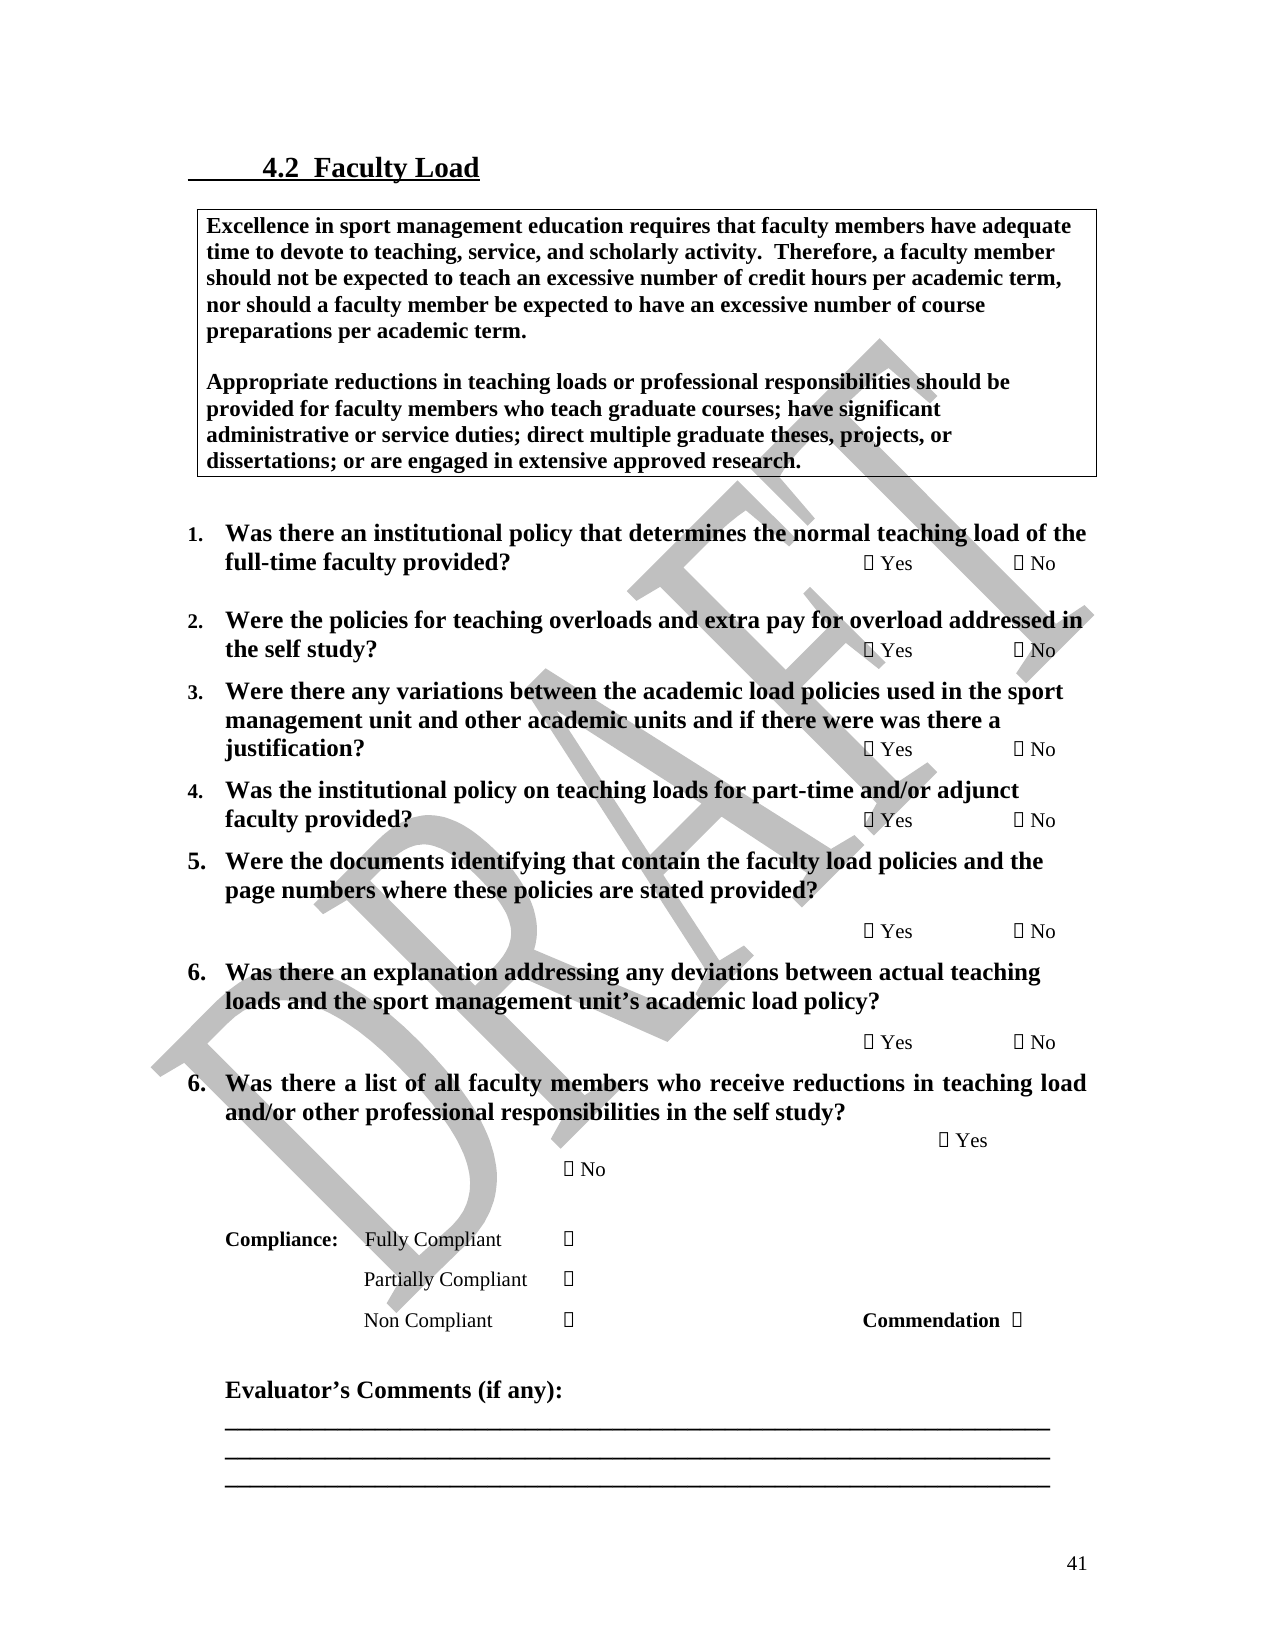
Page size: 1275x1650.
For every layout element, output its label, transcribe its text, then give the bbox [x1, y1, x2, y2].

text Evaluator’s Comments (if any): [225, 1375, 1087, 1404]
text Appropriate reductions in teaching loads or professional responsibilities should be provided for faculty members who teach graduate courses; have significant administrative or service duties; direct multiple graduate theses, projects, or dissertations; or are engaged in extensive approved research. [198, 365, 1096, 476]
text __________________________________________________________________ [225, 1433, 1087, 1461]
list Were the documents identifying that contain the faculty load policies and the page numbers where these policies are stated provided? [187, 846, 1087, 904]
list Were the policies for teaching overloads and extra pay for overload addressed in the self study?  Yes  No [187, 605, 1087, 663]
text Non Compliant  Commendation  [225, 1306, 1087, 1334]
text Excellence in sport management education requires that faculty members have adequate time to devote to teaching, service, and scholarly activity. Therefore, a faculty member should not be expected to teach an excessive number of credit hours per academic term, nor should a faculty member be expected to have an excessive number of course preparations per academic term. [198, 210, 1096, 343]
text Compliance: Fully Compliant  [225, 1224, 1087, 1252]
text Partially Compliant  [225, 1264, 1087, 1293]
text __________________________________________________________________ [225, 1404, 1087, 1433]
list Was the institutional policy on teaching loads for part-time and/or adjunct faculty provided?  Yes  No [187, 775, 1087, 834]
text __________________________________________________________________ [225, 1461, 1087, 1490]
list Was there an explanation addressing any deviations between actual teaching loads and the sport management unit’s academic load policy? [187, 957, 1087, 1014]
text  Yes  No [225, 1027, 1087, 1056]
text  Yes  No [825, 916, 1087, 944]
list Was there an institutional policy that determines the normal teaching load of the full-time faculty provided?  Yes  No [187, 518, 1087, 576]
text  Yes  No [225, 1126, 1087, 1182]
list Was there a list of all faculty members who receive reductions in teaching load and/or other professional responsibilities in the self study? [187, 1068, 1087, 1126]
list Were there any variations between the academic load policies used in the sport management unit and other academic units and if there were was there a justification?  Yes  No [187, 676, 1087, 763]
subtitle 4.2 Faculty Load [187, 150, 1087, 183]
